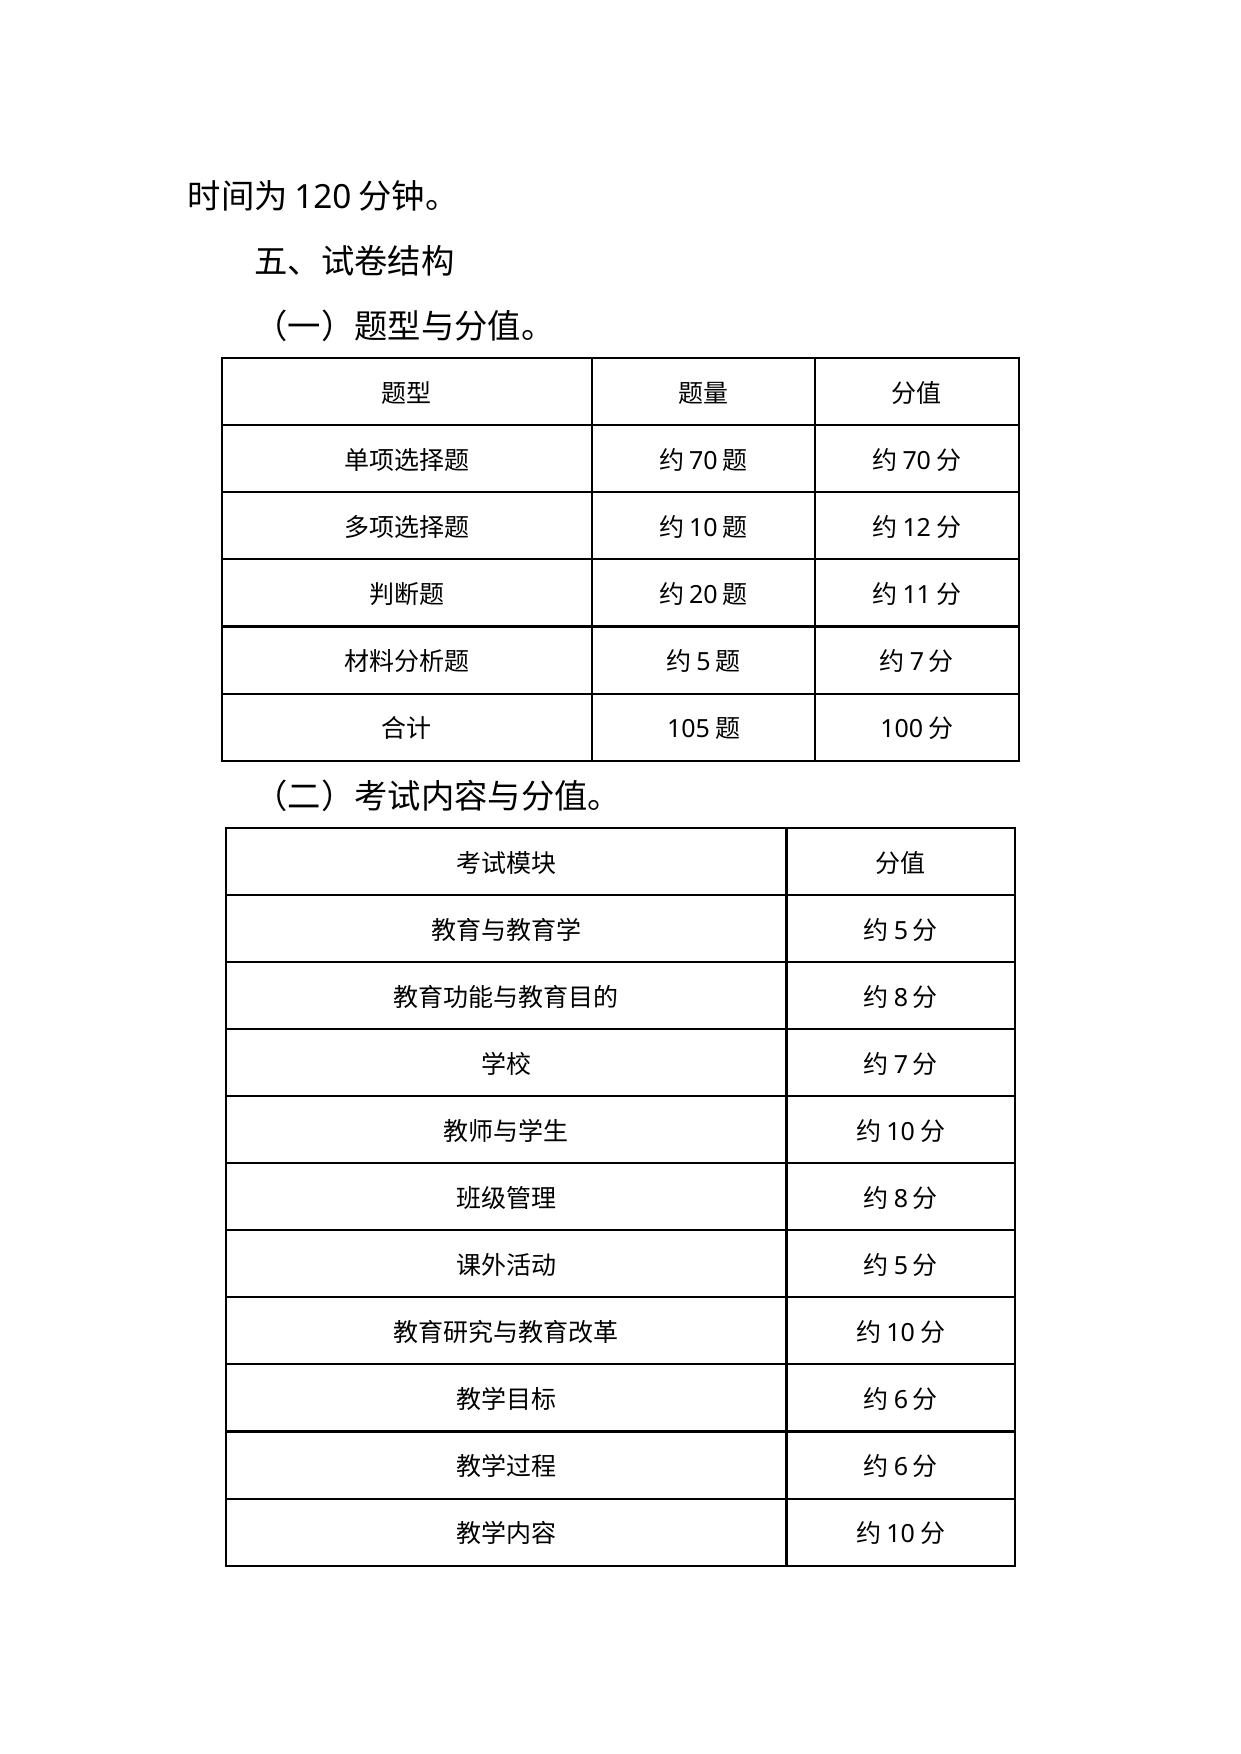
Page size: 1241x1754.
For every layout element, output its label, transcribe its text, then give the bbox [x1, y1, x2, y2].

table_header 题量 [593, 359, 814, 424]
text （二）考试内容与分值。 [187, 762, 1053, 827]
table_cell 学校 [227, 1030, 785, 1095]
table_cell 教育与教育学 [227, 896, 785, 961]
table_header 分值 [816, 359, 1018, 424]
table_cell 多项选择题 [223, 493, 591, 558]
table_cell 约6分 [788, 1433, 1014, 1497]
table_cell 约11分 [816, 560, 1018, 625]
text 五、试卷结构 [187, 227, 1053, 292]
table_header 考试模块 [227, 829, 785, 894]
table_cell 约8分 [788, 1164, 1014, 1229]
table_cell 约5题 [593, 628, 814, 692]
table_cell 教学目标 [227, 1365, 785, 1430]
table_header 分值 [788, 829, 1014, 894]
table_cell 100分 [816, 695, 1018, 759]
table_cell 班级管理 [227, 1164, 785, 1229]
table_cell 约10题 [593, 493, 814, 558]
table_cell 约7分 [816, 628, 1018, 692]
text （一）题型与分值。 [187, 292, 1053, 357]
table_cell 约12分 [816, 493, 1018, 558]
table_cell 约6分 [788, 1365, 1014, 1430]
table_cell 教学内容 [227, 1500, 785, 1564]
table_cell 教学过程 [227, 1433, 785, 1497]
table_cell 课外活动 [227, 1231, 785, 1296]
table_cell 约10分 [788, 1500, 1014, 1564]
table_cell 约10分 [788, 1298, 1014, 1363]
table_cell 约10分 [788, 1097, 1014, 1162]
table_cell 合计 [223, 695, 591, 759]
table_cell 105题 [593, 695, 814, 759]
table_cell 教师与学生 [227, 1097, 785, 1162]
table_cell 约5分 [788, 1231, 1014, 1296]
table_cell 约7分 [788, 1030, 1014, 1095]
table_cell 教育研究与教育改革 [227, 1298, 785, 1363]
table_cell 约8分 [788, 963, 1014, 1028]
table_cell 约20题 [593, 560, 814, 625]
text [187, 162, 1053, 227]
table_cell 约70题 [593, 426, 814, 491]
table_cell 约70分 [816, 426, 1018, 491]
table_cell 材料分析题 [223, 628, 591, 692]
table_cell 约5分 [788, 896, 1014, 961]
table_cell 判断题 [223, 560, 591, 625]
table_cell 教育功能与教育目的 [227, 963, 785, 1028]
table_cell 单项选择题 [223, 426, 591, 491]
table_header 题型 [223, 359, 591, 424]
